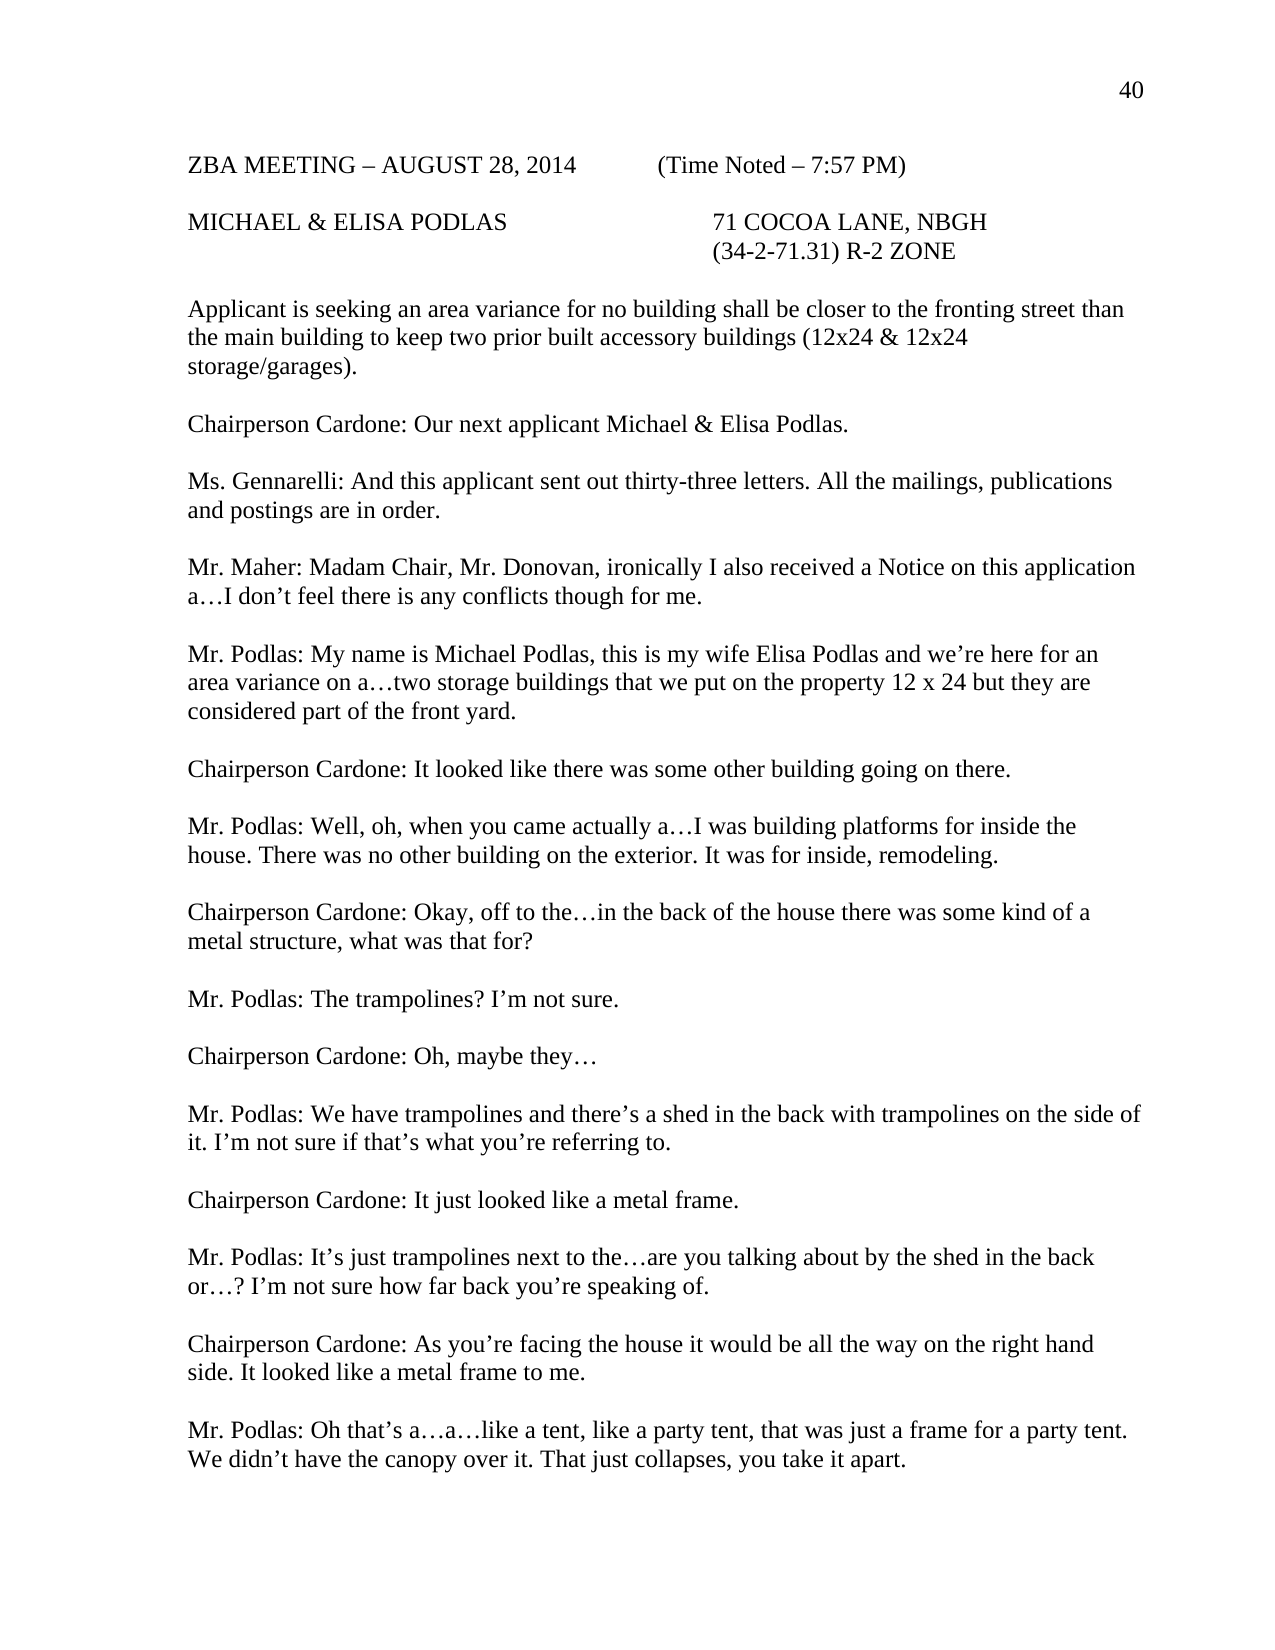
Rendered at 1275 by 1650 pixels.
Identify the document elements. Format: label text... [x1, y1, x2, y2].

text Mr. Podlas: Well, oh, when you came actually a…I was building platforms for inside the house. There was no other building on the exterior. It was for inside, remodeling. [187, 811, 1144, 869]
text Mr. Podlas: It’s just trampolines next to the…are you talking about by the shed in the back or…? I’m not sure how far back you’re speaking of. [187, 1242, 1144, 1300]
text Ms. Gennarelli: And this applicant sent out thirty-three letters. All the mailings, publications and postings are in order. [187, 466, 1144, 524]
text ZBA MEETING – AUGUST 28, 2014 (Time Noted – 7:57 PM) [187, 150, 1106, 179]
text (34-2-71.31) R-2 ZONE [187, 236, 1144, 265]
text Chairperson Cardone: Oh, maybe they… [187, 1041, 1144, 1070]
text Mr. Maher: Madam Chair, Mr. Donovan, ironically I also received a Notice on this application a…I don’t feel there is any conflicts though for me. [187, 552, 1144, 610]
text Chairperson Cardone: As you’re facing the house it would be all the way on the right hand side. It looked like a metal frame to me. [187, 1329, 1144, 1386]
text Mr. Podlas: The trampolines? I’m not sure. [187, 984, 1144, 1012]
text Chairperson Cardone: It just looked like a metal frame. [187, 1185, 1144, 1214]
text Chairperson Cardone: Okay, off to the…in the back of the house there was some kind of a metal structure, what was that for? [187, 897, 1144, 955]
text Mr. Podlas: My name is Michael Podlas, this is my wife Elisa Podlas and we’re here for an area variance on a…two storage buildings that we put on the property 12 x 24 but they are considered part of the front yard. [187, 639, 1144, 725]
text Mr. Podlas: We have trampolines and there’s a shed in the back with trampolines on the side of it. I’m not sure if that’s what you’re referring to. [187, 1099, 1144, 1156]
text Chairperson Cardone: It looked like there was some other building going on there. [187, 754, 1144, 782]
text MICHAEL & ELISA PODLAS 71 COCOA LANE, NBGH [187, 207, 1144, 236]
text Applicant is seeking an area variance for no building shall be closer to the fronting street than the main building to keep two prior built accessory buildings (12x24 & 12x24 storage/garages). [187, 294, 1144, 380]
text Chairperson Cardone: Our next applicant Michael & Elisa Podlas. [187, 409, 1144, 437]
text Mr. Podlas: Oh that’s a…a…like a tent, like a party tent, that was just a frame for a party tent. We didn’t have the canopy over it. That just collapses, you take it apart. [187, 1415, 1144, 1472]
